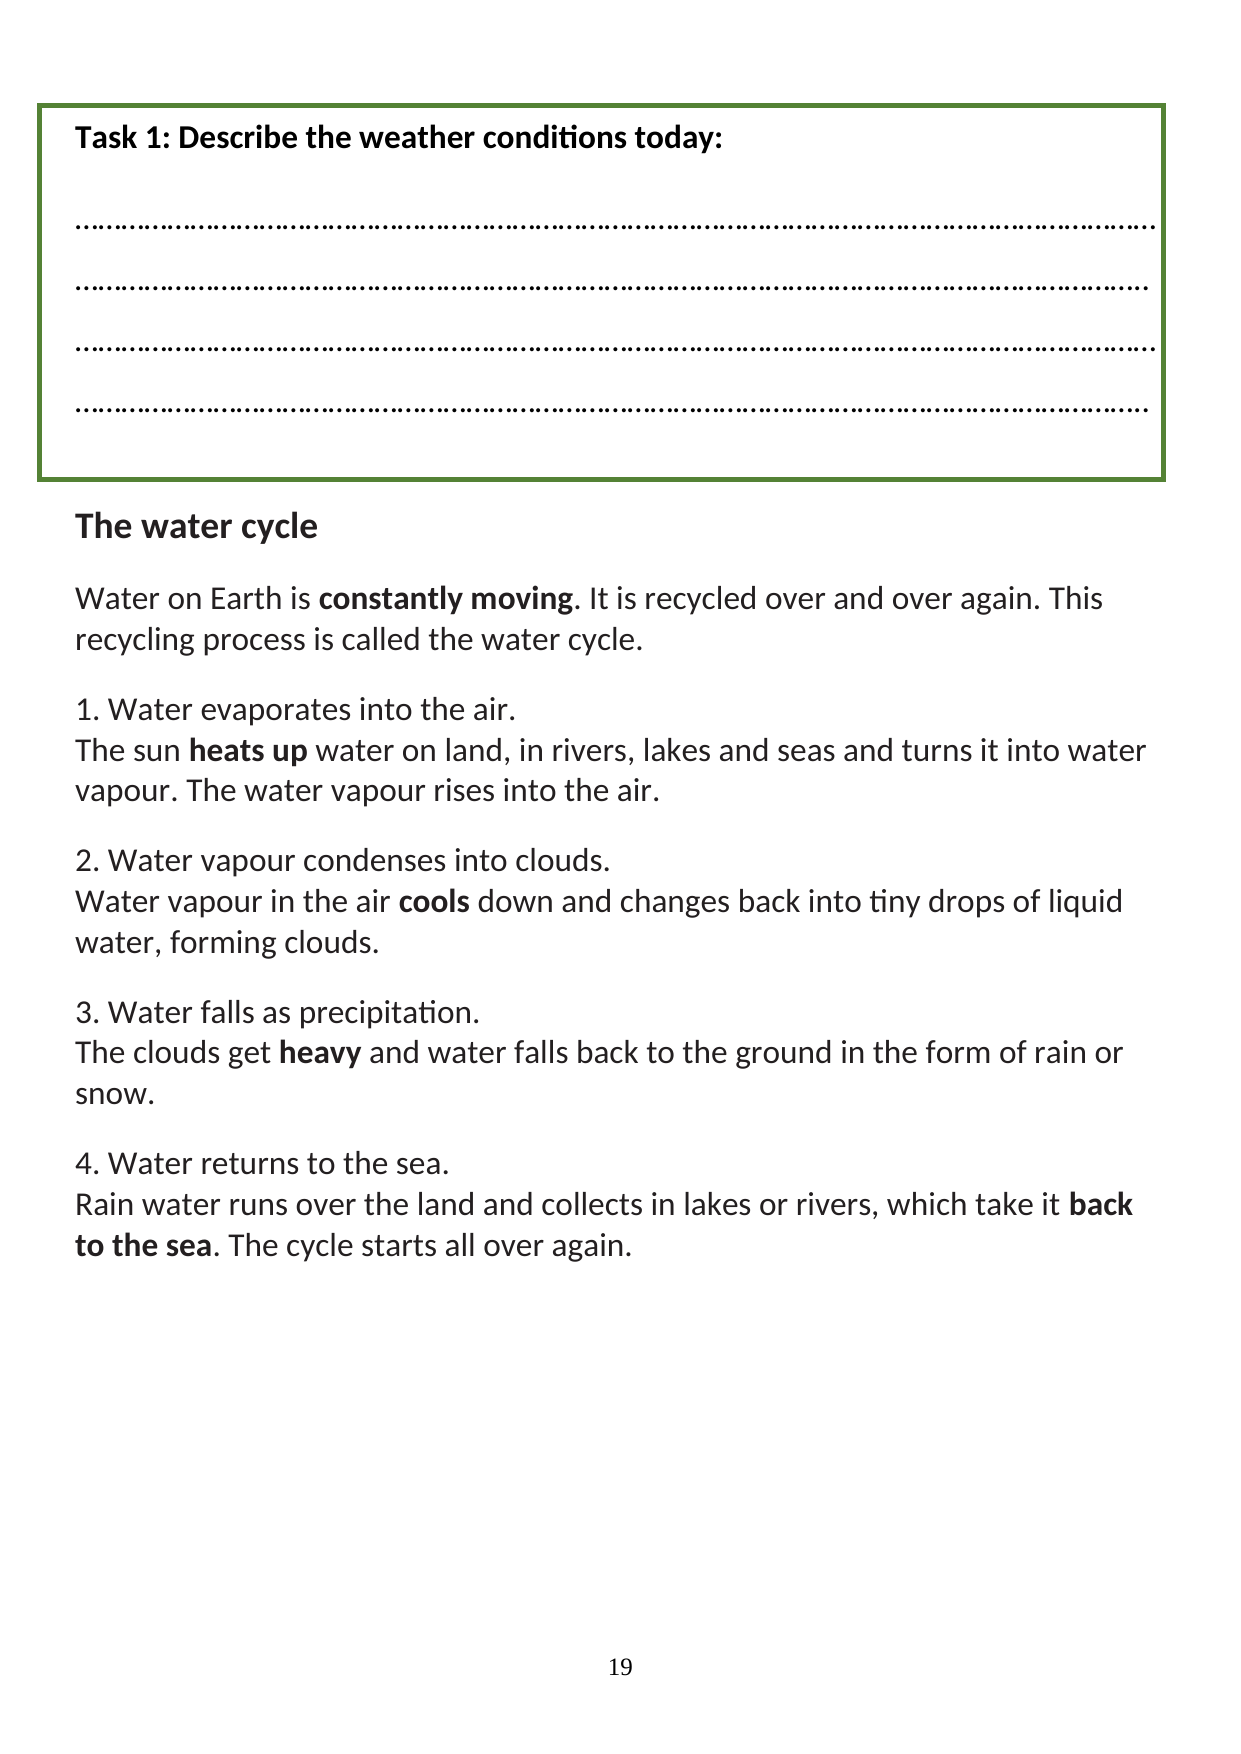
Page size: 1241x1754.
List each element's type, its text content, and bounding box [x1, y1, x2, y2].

text Water on Earth is constantly moving. It is recycled over and over again. This recycling process is called the water cycle. [75, 577, 1165, 659]
text The clouds get heavy and water falls back to the ground in the form of rain or snow. [75, 1031, 1165, 1113]
text Task 1: Describe the weather conditions today: [75, 116, 1161, 156]
text Water vapour in the air cools down and changes back into tiny drops of liquid water, forming clouds. [75, 880, 1165, 962]
subtitle 2. Water vapour condenses into clouds. [75, 839, 1165, 880]
subtitle 1. Water evaporates into the air. [75, 688, 1165, 729]
text The sun heats up water on land, in rivers, lakes and seas and turns it into water vapour. The water vapour rises into the air. [75, 729, 1165, 810]
text Rain water runs over the land and collects in lakes or rivers, which take it back to the sea. The cycle starts all over again. [75, 1183, 1165, 1264]
text ………………………………………………………………………………………………………………………………………………………………………………………………………………………………………………………..……………………………………………………………………………………………………………………………………………………………………………………………………………………………………………………….. [75, 197, 1161, 421]
subtitle 3. Water falls as precipitation. [75, 991, 1165, 1031]
subtitle The water cycle [75, 502, 1165, 548]
subtitle 4. Water returns to the sea. [75, 1142, 1165, 1183]
